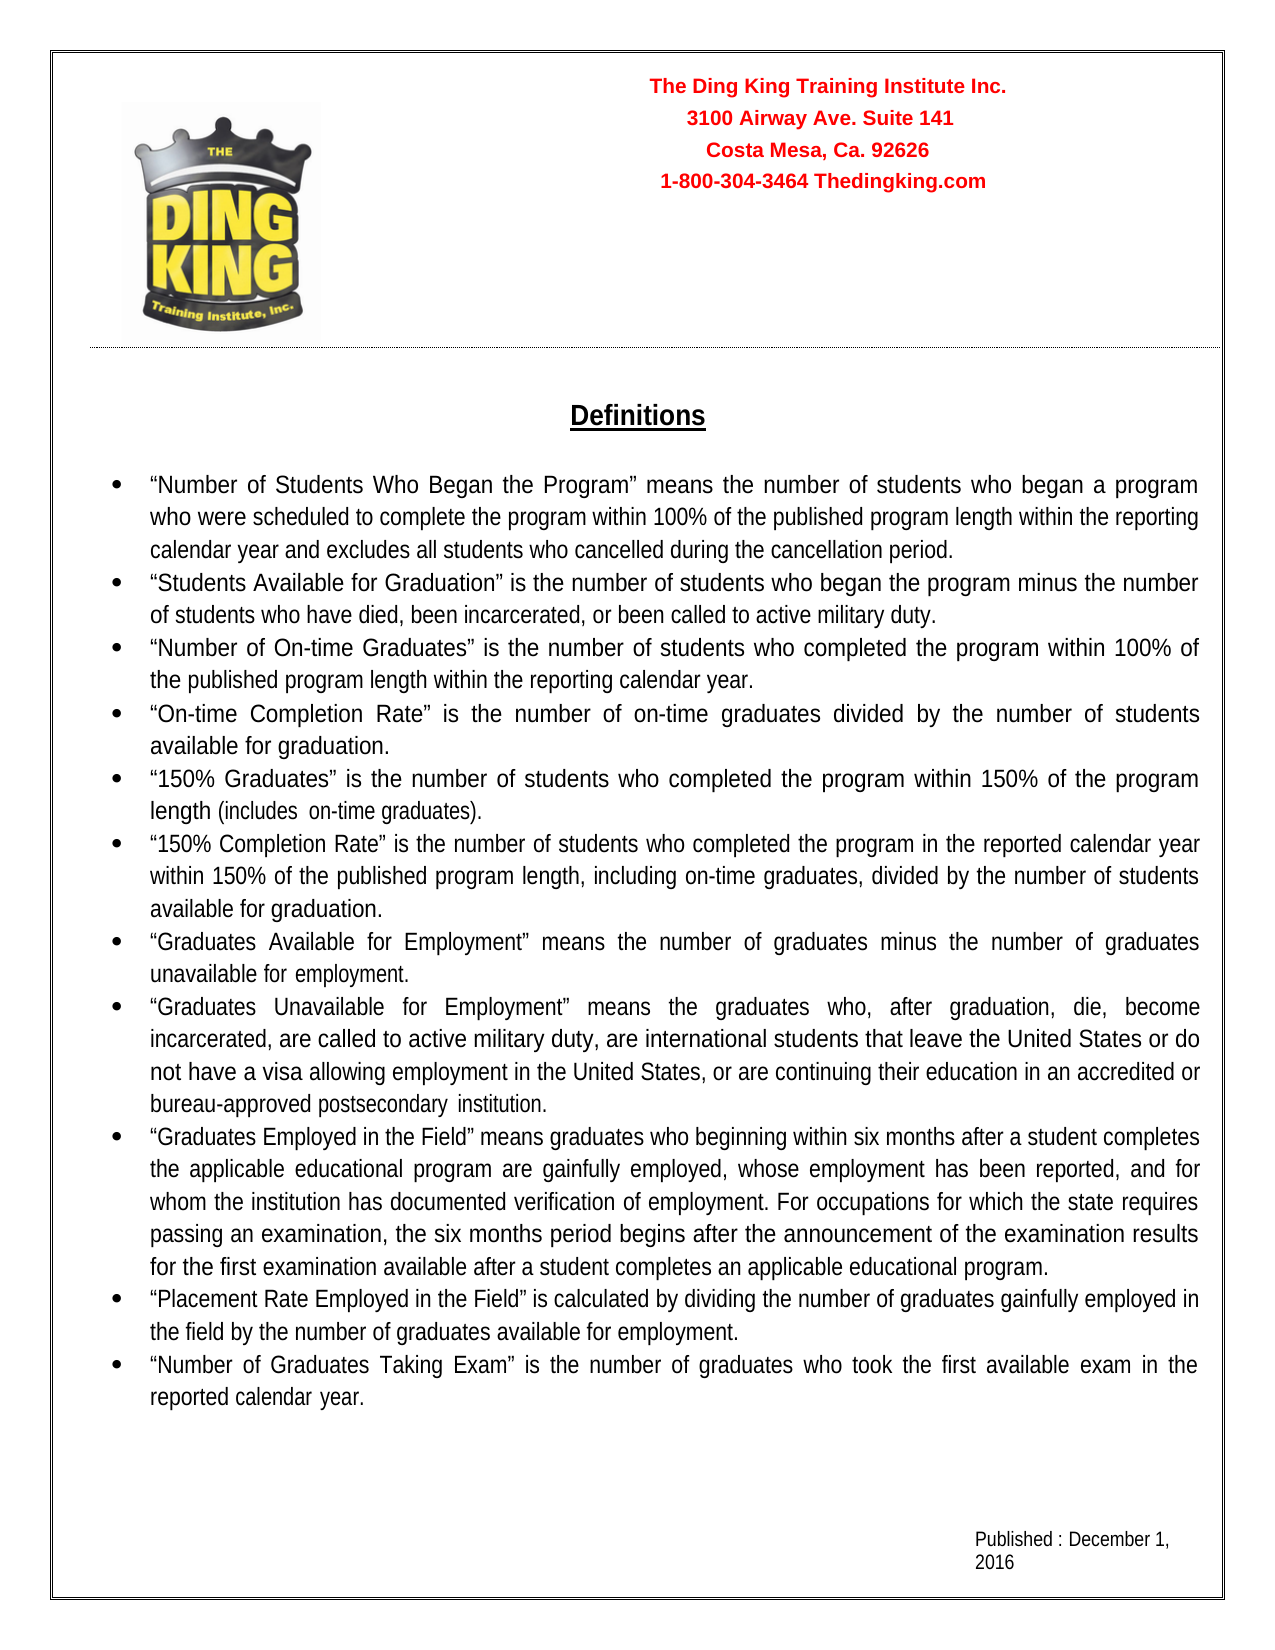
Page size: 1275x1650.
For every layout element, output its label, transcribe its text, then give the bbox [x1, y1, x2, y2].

list “Number of Students Who Began the Program” means the number of students who began a program who were scheduled to complete the program within 100% of the published program length within the reporting calendar year and excludes all students who cancelled during the cancellation period. [112, 470, 1199, 563]
list “Students Available for Graduation” is the number of students who began the program minus the number of students who have died, been incarcerated, or been called to active military duty. [112, 567, 1199, 629]
picture [121, 102, 322, 347]
list “Graduates Unavailable for Employment” means the graduates who, after graduation, die, become incarcerated, are called to active military duty, are international students that leave the United States or do not have a visa allowing employment in the United States, or are continuing their education in an accredited or bureau-approved postsecondary institution. [112, 992, 1201, 1118]
list “Graduates Employed in the Field” means graduates who beginning within six months after a student completes the applicable educational program are gainfully employed, whose employment has been reported, and for whom the institution has documented verification of employment. For occupations for which the state requires passing an examination, the six months period begins after the announcement of the examination results for the first examination available after a student completes an applicable educational program. [112, 1122, 1200, 1280]
text 1-800-304-3464 Thedingking.com [391, 169, 1221, 193]
subtitle Definitions [63, 398, 1212, 432]
list “Number of Graduates Taking Exam” is the number of graduates who took the first available exam in the reported calendar year. [112, 1350, 1199, 1411]
list “150% Completion Rate” is the number of students who completed the program in the reported calendar year within 150% of the published program length, including on-time graduates, divided by the number of students available for graduation. [112, 829, 1200, 922]
list “Number of On-time Graduates” is the number of students who completed the program within 100% of the published program length within the reporting calendar year. [112, 633, 1199, 694]
list “150% Graduates” is the number of students who completed the program within 150% of the program length (includes on-time graduates). [112, 764, 1199, 825]
text Costa Mesa, Ca. 92626 [391, 138, 1221, 162]
text The Ding King Training Institute Inc. [435, 74, 1221, 98]
list “On-time Completion Rate” is the number of on-time graduates divided by the number of students available for graduation. [112, 698, 1201, 760]
list “Placement Rate Employed in the Field” is calculated by dividing the number of graduates gainfully employed in the field by the number of graduates available for employment. [112, 1284, 1199, 1346]
text 3100 Airway Ave. Suite 141 [391, 106, 1221, 130]
list “Graduates Available for Employment” means the number of graduates minus the number of graduates unavailable for employment. [112, 926, 1199, 988]
